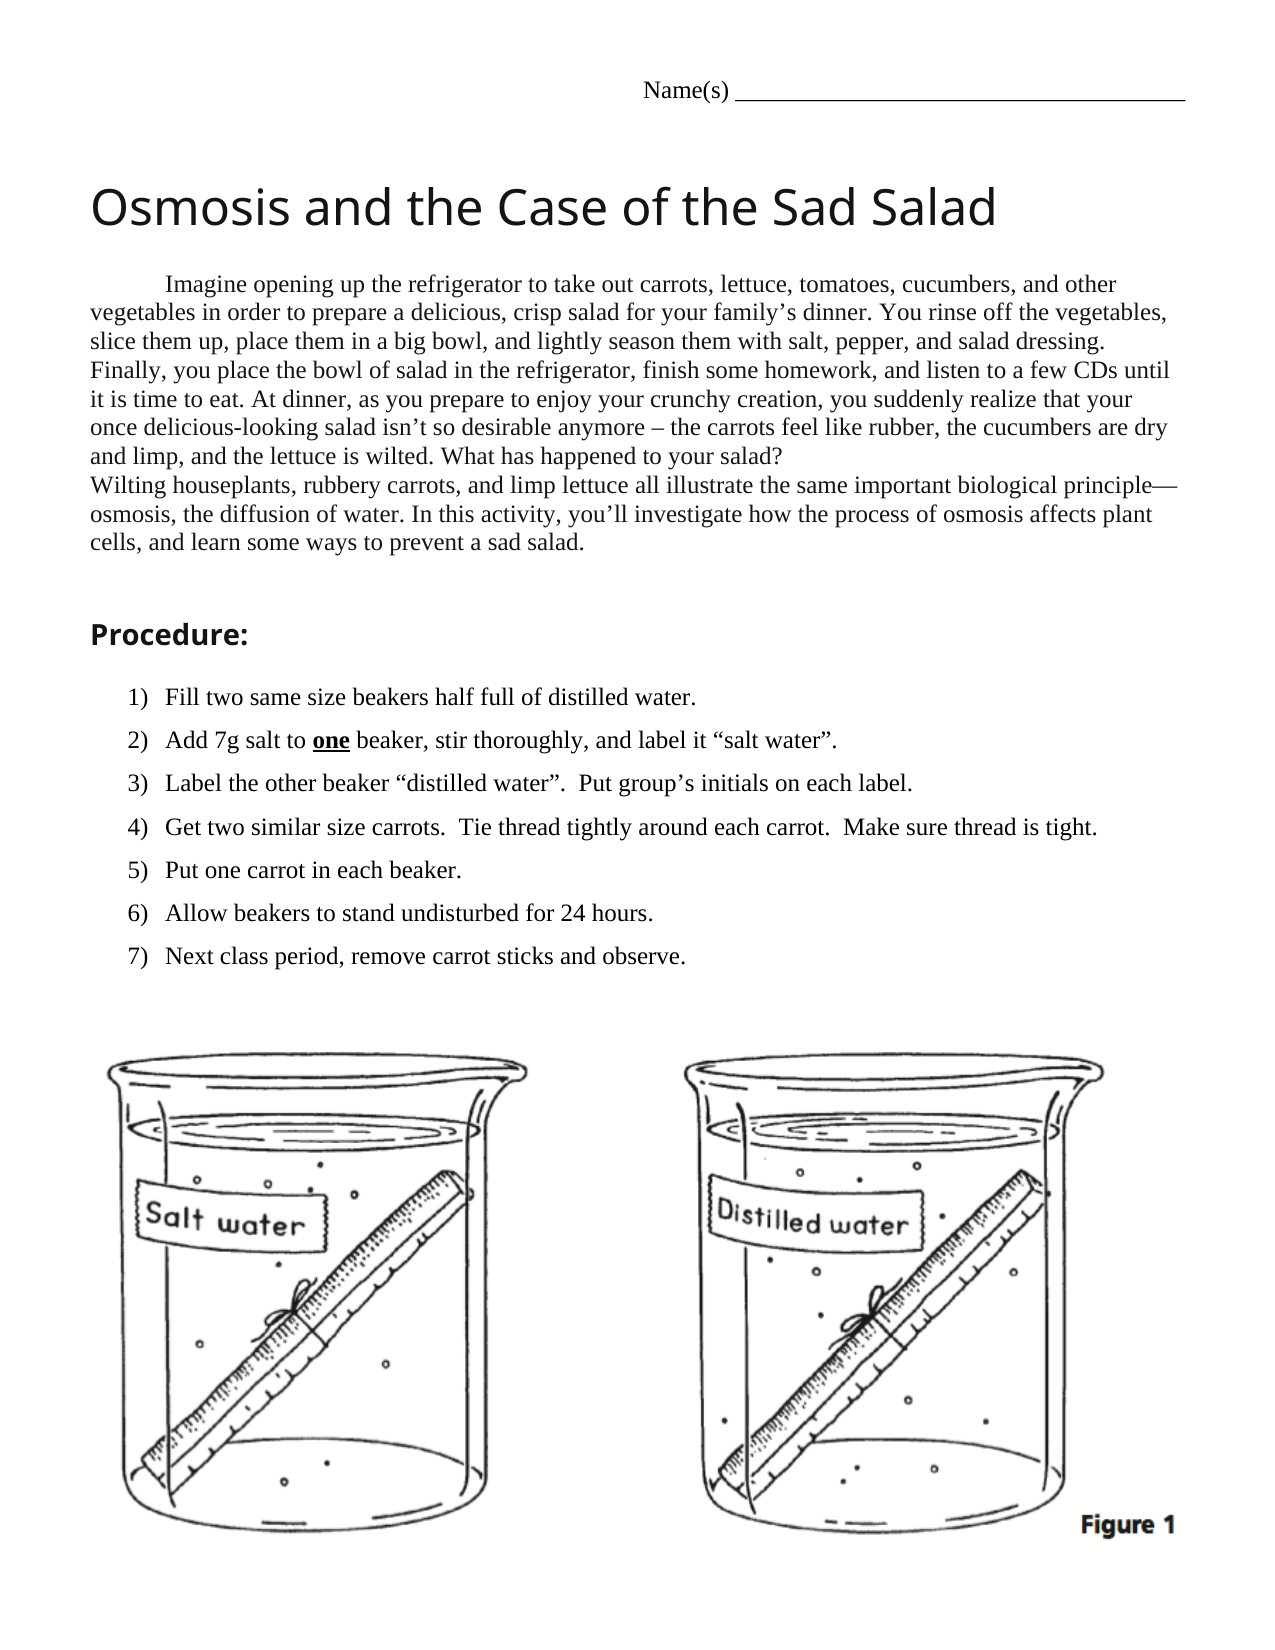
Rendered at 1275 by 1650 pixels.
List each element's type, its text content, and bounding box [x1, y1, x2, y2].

list Get two similar size carrots. Tie thread tightly around each carrot. Make sure thread is tight. [127, 812, 1185, 840]
list Next class period, remove carrot sticks and observe. [127, 941, 1185, 970]
text Osmosis and the Case of the Sad Salad [90, 172, 1185, 240]
list Add 7g salt to one beaker, stir thoroughly, and label it “salt water”. [127, 725, 1185, 754]
picture [90, 1027, 1184, 1559]
list Put one carrot in each beaker. [127, 855, 1185, 883]
list Label the other beaker “distilled water”. Put group’s initials on each label. [127, 768, 1185, 797]
text Wilting houseplants, rubbery carrots, and limp lettuce all illustrate the same important biological principle—osmosis, the diffusion of water. In this activity, you’ll investigate how the process of osmosis affects plant cells, and learn some ways to prevent a sad salad. [90, 470, 1185, 556]
text Procedure: [90, 614, 1185, 653]
list Fill two same size beakers half full of distilled water. [127, 682, 1185, 711]
list Allow beakers to stand undisturbed for 24 hours. [127, 898, 1185, 927]
text Imagine opening up the refrigerator to take out carrots, lettuce, tomatoes, cucumbers, and other vegetables in order to prepare a delicious, crisp salad for your family’s dinner. You rinse off the vegetables, slice them up, place them in a big bowl, and lightly season them with salt, pepper, and salad dressing. Finally, you place the bowl of salad in the refrigerator, finish some homework, and listen to a few CDs until it is time to eat. At dinner, as you prepare to enjoy your crunchy creation, you suddenly realize that your once delicious-looking salad isn’t so desirable anymore – the carrots feel like rubber, the cucumbers are dry and limp, and the lettuce is wilted. What has happened to your salad? [90, 269, 1185, 470]
